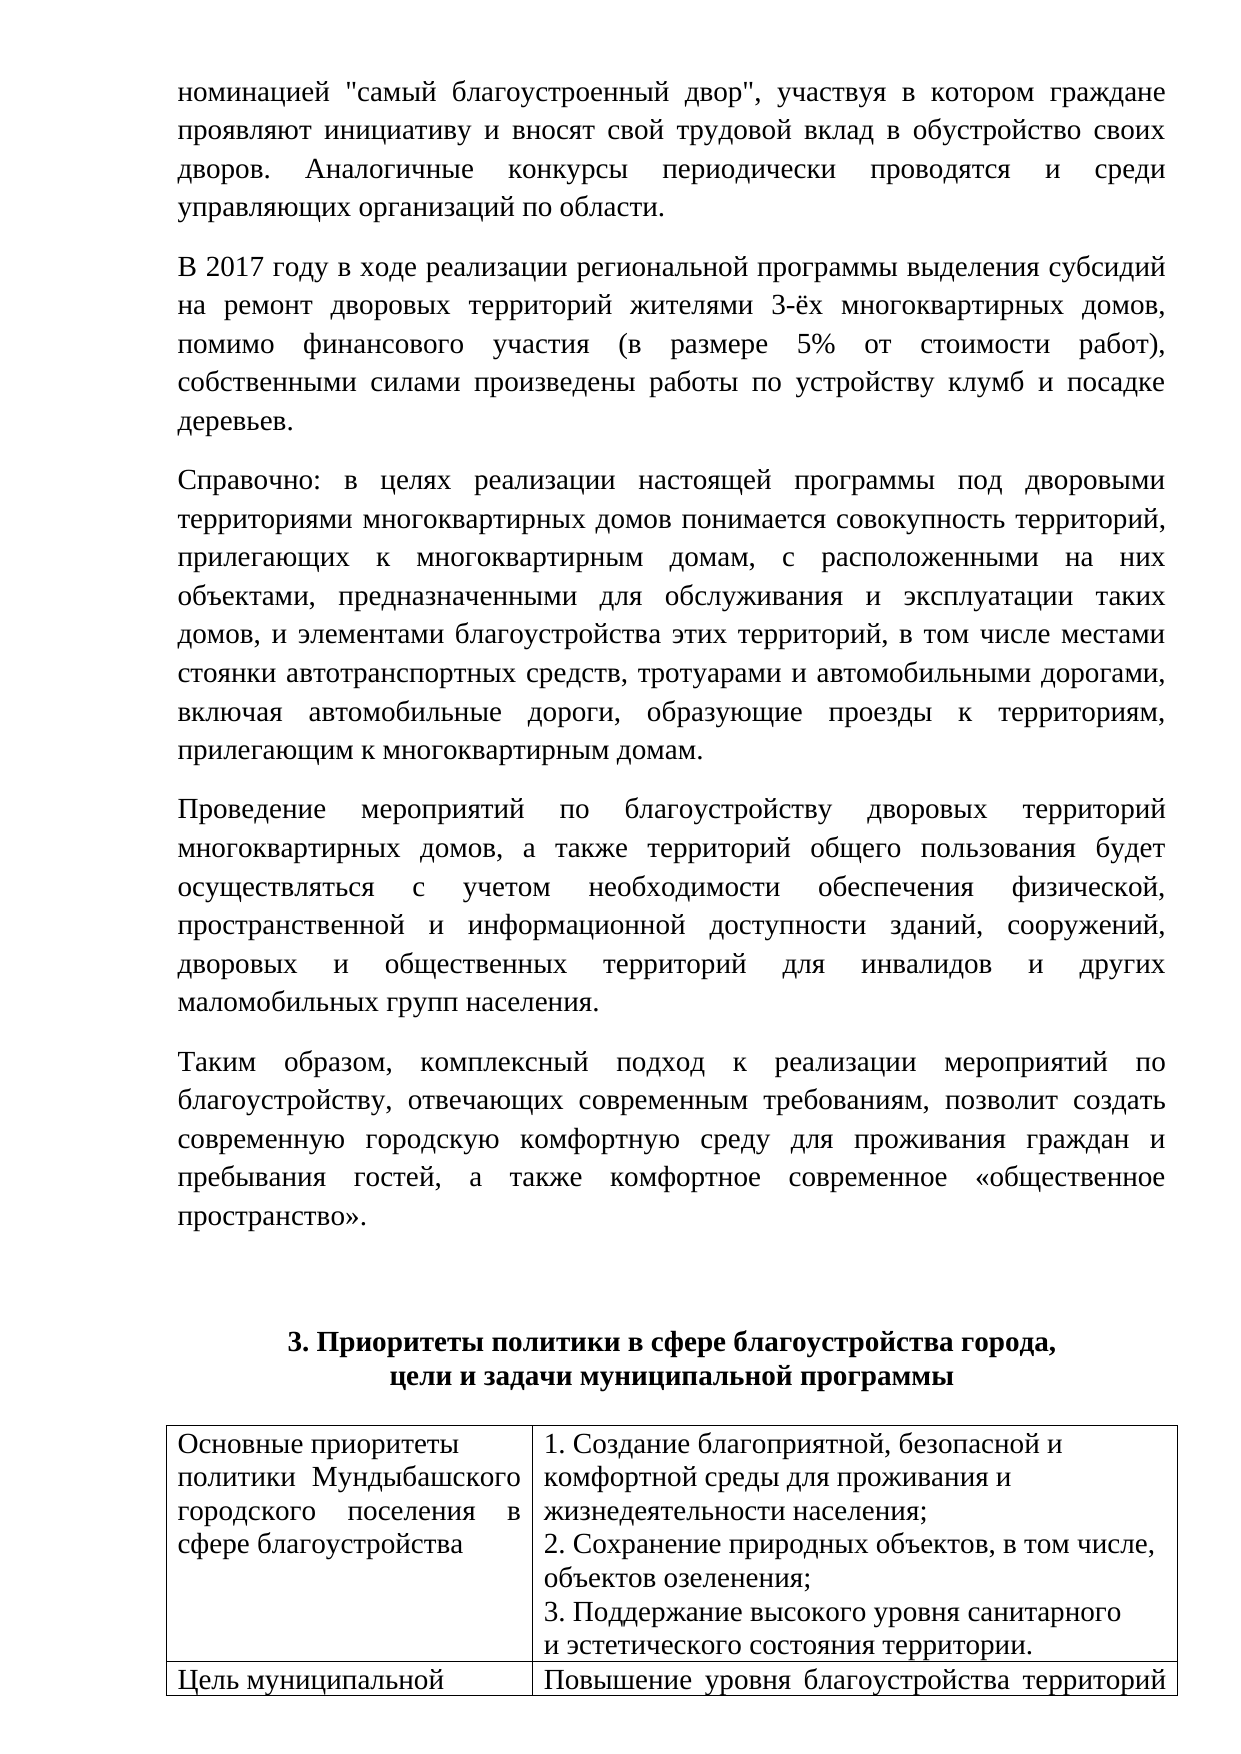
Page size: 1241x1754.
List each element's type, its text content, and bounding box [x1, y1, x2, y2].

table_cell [533, 1662, 1177, 1695]
table_header Основные приоритеты политики Мундыбашского городского поселения в сфере благоустройства [167, 1426, 532, 1661]
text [177, 74, 1166, 223]
text Справочно: в целях реализации настоящей программы под дворовыми территориями многоквартирных домов понимается совокупность территорий, прилегающих к многоквартирным домам, с расположенными на них объектами, предназначенными для обслуживания и эксплуатации таких домов, и элементами благоустройства этих территорий, в том числе местами стоянки автотранспортных средств, тротуарами и автомобильными дорогами, включая автомобильные дороги, образующие проезды к территориям, прилегающим к многоквартирным домам. [177, 462, 1166, 766]
table_header 1. Создание благоприятной, безопасной и комфортной среды для проживания и жизнедеятельности населения; 2. Сохранение природных объектов, в том числе, объектов озеленения; 3. Поддержание высокого уровня санитарного и эстетического состояния территории. [533, 1426, 1177, 1661]
text Проведение мероприятий по благоустройству дворовых территорий многоквартирных домов, а также территорий общего пользования будет осуществляться с учетом необходимости обеспечения физической, пространственной и информационной доступности зданий, сооружений, дворовых и общественных территорий для инвалидов и других маломобильных групп населения. [177, 792, 1166, 1018]
text Таким образом, комплексный подход к реализации мероприятий по благоустройству, отвечающих современным требованиям, позволит создать современную городскую комфортную среду для проживания граждан и пребывания гостей, а также комфортное современное «общественное пространство». [177, 1044, 1166, 1231]
text цели и задачи муниципальной программы [177, 1358, 1166, 1391]
text В 2017 году в ходе реализации региональной программы выделения субсидий на ремонт дворовых территорий жителями 3-ёх многоквартирных домов, помимо финансового участия (в размере 5% от стоимости работ), собственными силами произведены работы по устройству клумб и посадке деревьев. [177, 249, 1166, 437]
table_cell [167, 1662, 532, 1695]
text 3. Приоритеты политики в сфере благоустройства города, [177, 1324, 1166, 1358]
